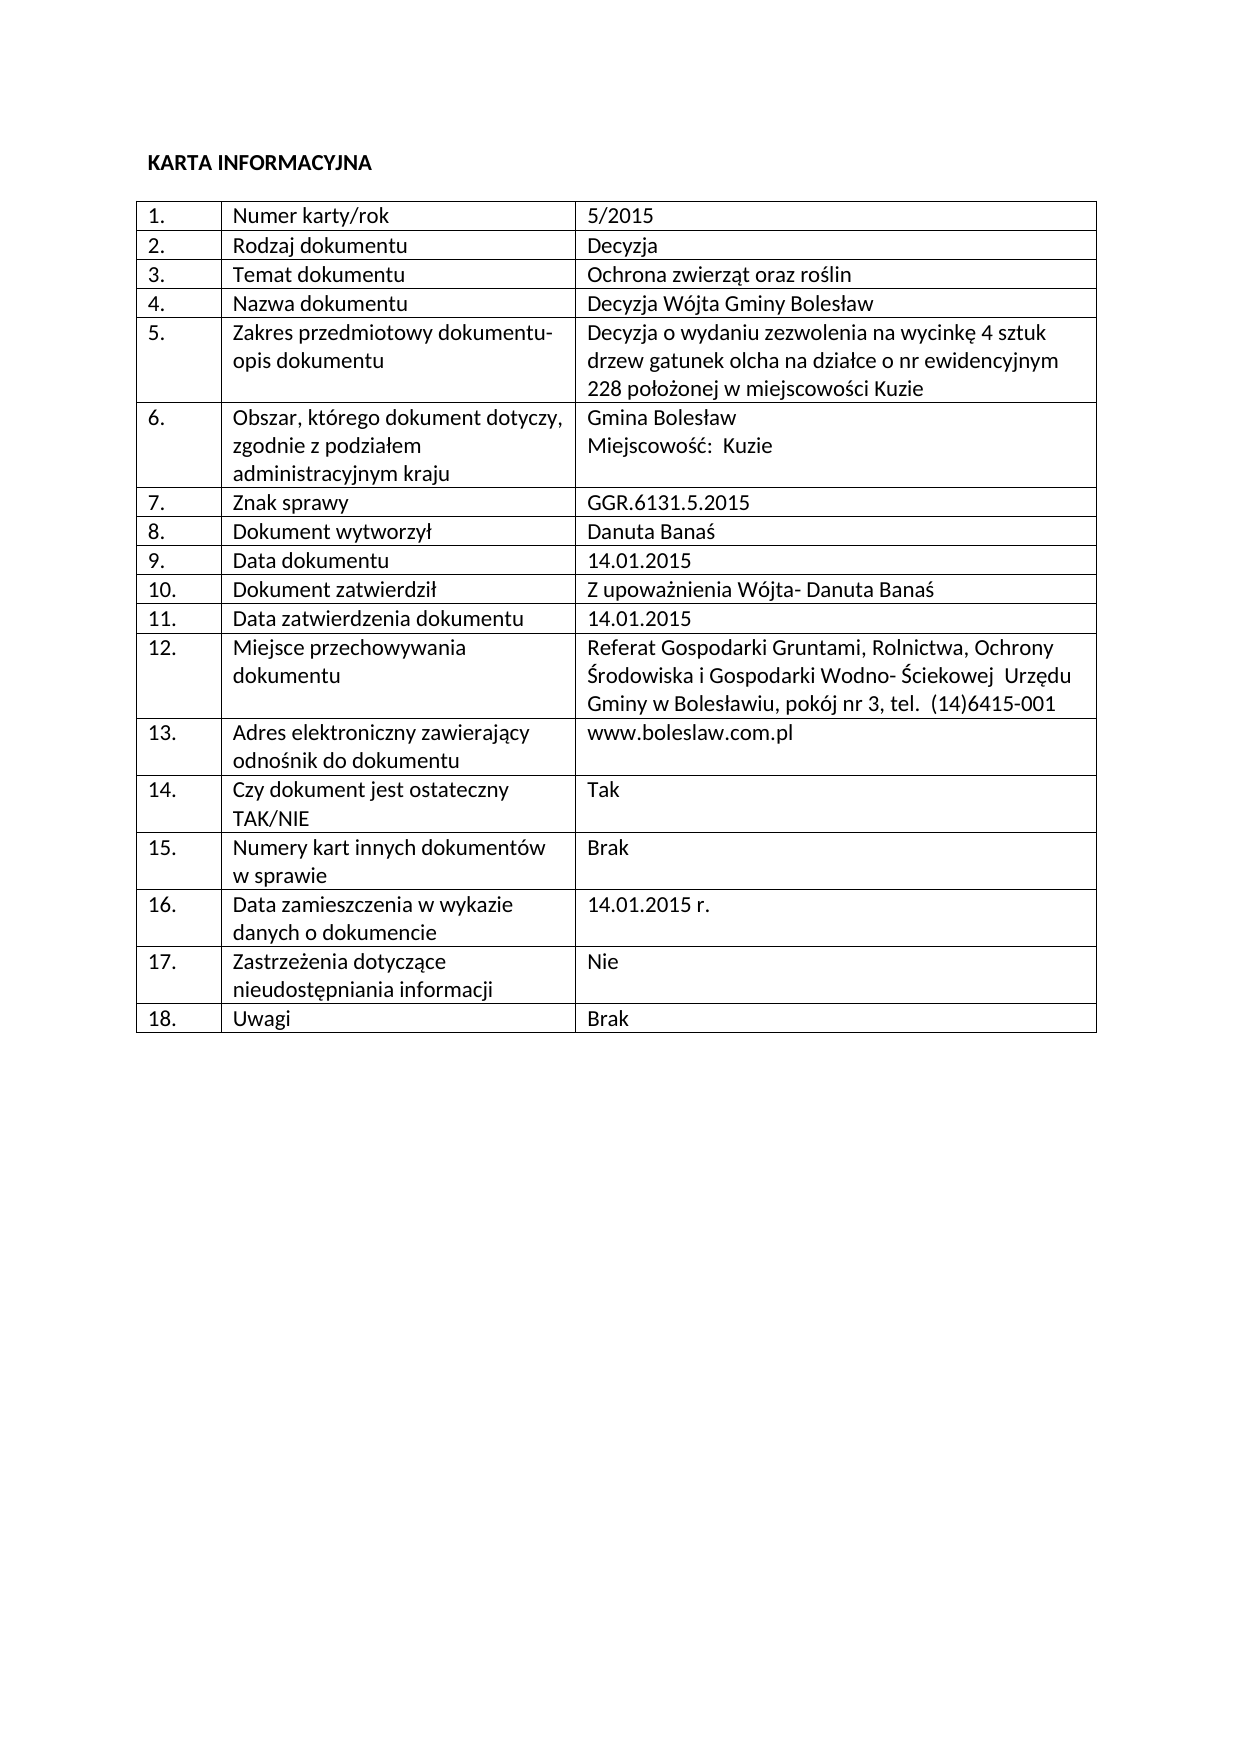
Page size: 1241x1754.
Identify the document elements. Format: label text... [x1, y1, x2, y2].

table_cell Nie [576, 947, 1096, 1003]
table_cell 10. [137, 575, 221, 603]
table_cell 4. [137, 289, 221, 317]
table_cell Z upoważnienia Wójta- Danuta Banaś [576, 575, 1096, 603]
table_cell 13. [137, 719, 221, 774]
table_cell GGR.6131.5.2015 [576, 488, 1096, 516]
table_cell Miejsce przechowywania dokumentu [222, 634, 575, 717]
table_cell Referat Gospodarki Gruntami, Rolnictwa, Ochrony Środowiska i Gospodarki Wodno- Ściekowej Urzędu Gminy w Bolesławiu, pokój nr 3, tel. (14)6415-001 [576, 634, 1096, 717]
table_cell Temat dokumentu [222, 260, 575, 288]
table_cell 11. [137, 604, 221, 632]
table_cell Czy dokument jest ostateczny TAK/NIE [222, 776, 575, 832]
table_cell Nazwa dokumentu [222, 289, 575, 317]
table_cell Decyzja [576, 231, 1096, 259]
table_cell Zastrzeżenia dotyczące nieudostępniania informacji [222, 947, 575, 1003]
table_cell 17. [137, 947, 221, 1003]
table_cell Zakres przedmiotowy dokumentu- opis dokumentu [222, 318, 575, 402]
table_cell Data dokumentu [222, 546, 575, 574]
table_cell 14.01.2015 [576, 546, 1096, 574]
table_cell 8. [137, 517, 221, 545]
table_cell Decyzja Wójta Gminy Bolesław [576, 289, 1096, 317]
table_cell Uwagi [222, 1004, 575, 1032]
text KARTA INFORMACYJNA [148, 148, 1093, 176]
table_cell 16. [137, 890, 221, 946]
table_cell 14.01.2015 [576, 604, 1096, 632]
table_cell 9. [137, 546, 221, 574]
table_cell 2. [137, 231, 221, 259]
table_cell Ochrona zwierząt oraz roślin [576, 260, 1096, 288]
table_cell Dokument wytworzył [222, 517, 575, 545]
table_header 5/2015 [576, 202, 1096, 230]
table_cell 3. [137, 260, 221, 288]
table_cell 14. [137, 776, 221, 832]
table_header 1. [137, 202, 221, 230]
table_cell 5. [137, 318, 221, 402]
table_cell Gmina Bolesław Miejscowość: Kuzie [576, 403, 1096, 487]
table_cell Numery kart innych dokumentów w sprawie [222, 833, 575, 889]
table_cell Znak sprawy [222, 488, 575, 516]
table_cell Data zatwierdzenia dokumentu [222, 604, 575, 632]
table_cell Brak [576, 1004, 1096, 1032]
table_cell Adres elektroniczny zawierający odnośnik do dokumentu [222, 719, 575, 774]
table_cell Brak [576, 833, 1096, 889]
table_cell Dokument zatwierdził [222, 575, 575, 603]
table_cell Danuta Banaś [576, 517, 1096, 545]
table_cell Data zamieszczenia w wykazie danych o dokumencie [222, 890, 575, 946]
table_cell 6. [137, 403, 221, 487]
table_cell Obszar, którego dokument dotyczy, zgodnie z podziałem administracyjnym kraju [222, 403, 575, 487]
table_cell Decyzja o wydaniu zezwolenia na wycinkę 4 sztuk drzew gatunek olcha na działce o nr ewidencyjnym 228 położonej w miejscowości Kuzie [576, 318, 1096, 402]
table_cell 12. [137, 634, 221, 717]
table_cell www.boleslaw.com.pl [576, 719, 1096, 774]
table_cell 18. [137, 1004, 221, 1032]
table_cell 15. [137, 833, 221, 889]
table_header Numer karty/rok [222, 202, 575, 230]
table_cell 14.01.2015 r. [576, 890, 1096, 946]
table_cell Tak [576, 776, 1096, 832]
table_cell 7. [137, 488, 221, 516]
table_cell Rodzaj dokumentu [222, 231, 575, 259]
